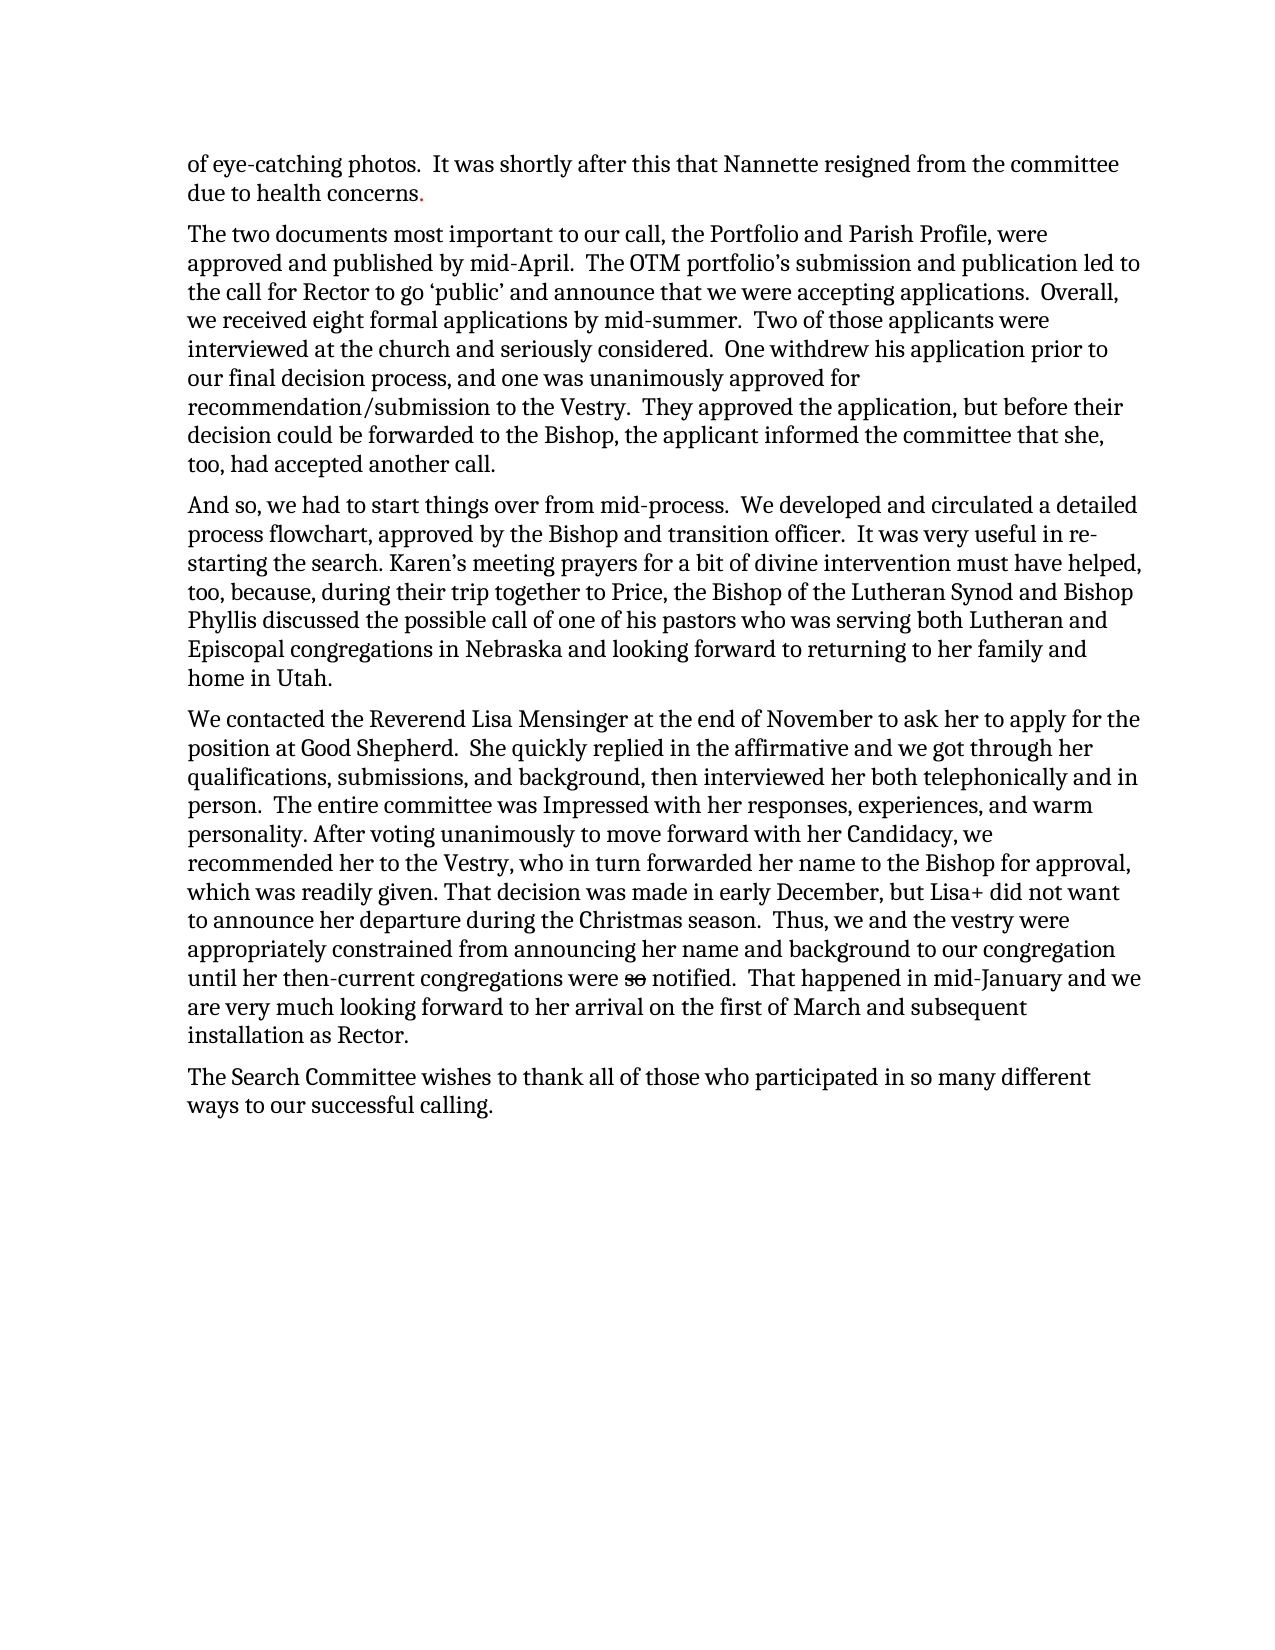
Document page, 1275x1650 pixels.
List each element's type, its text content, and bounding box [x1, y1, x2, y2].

text We contacted the Reverend Lisa Mensinger at the end of November to ask her to apply for the position at Good Shepherd. She quickly replied in the affirmative and we got through her qualifications, submissions, and background, then interviewed her both telephonically and in person. The entire committee was Impressed with her responses, experiences, and warm personality. After voting unanimously to move forward with her Candidacy, we recommended her to the Vestry, who in turn forwarded her name to the Bishop for approval, which was readily given. That decision was made in early December, but Lisa+ did not want to announce her departure during the Christmas season. Thus, we and the vestry were appropriately constrained from announcing her name and background to our congregation until her then-current congregations were so notified. That happened in mid-January and we are very much looking forward to her arrival on the first of March and subsequent installation as Rector. [187, 705, 1143, 1050]
text The two documents most important to our call, the Portfolio and Parish Profile, were approved and published by mid-April. The OTM portfolio’s submission and publication led to the call for Rector to go ‘public’ and announce that we were accepting applications. Overall, we received eight formal applications by mid-summer. Two of those applicants were interviewed at the church and seriously considered. One withdrew his application prior to our final decision process, and one was unanimously approved for recommendation/submission to the Vestry. They approved the application, but before their decision could be forwarded to the Bishop, the applicant informed the committee that she, too, had accepted another call. [187, 220, 1143, 479]
text The Search Committee wishes to thank all of those who participated in so many different ways to our successful calling. [187, 1062, 1143, 1120]
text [187, 150, 1143, 207]
text And so, we had to start things over from mid-process. We developed and circulated a detailed process flowchart, approved by the Bishop and transition officer. It was very useful in re-starting the search. Karen’s meeting prayers for a bit of divine intervention must have helped, too, because, during their trip together to Price, the Bishop of the Lutheran Synod and Bishop Phyllis discussed the possible call of one of his pastors who was serving both Lutheran and Episcopal congregations in Nebraska and looking forward to returning to her family and home in Utah. [187, 491, 1143, 692]
